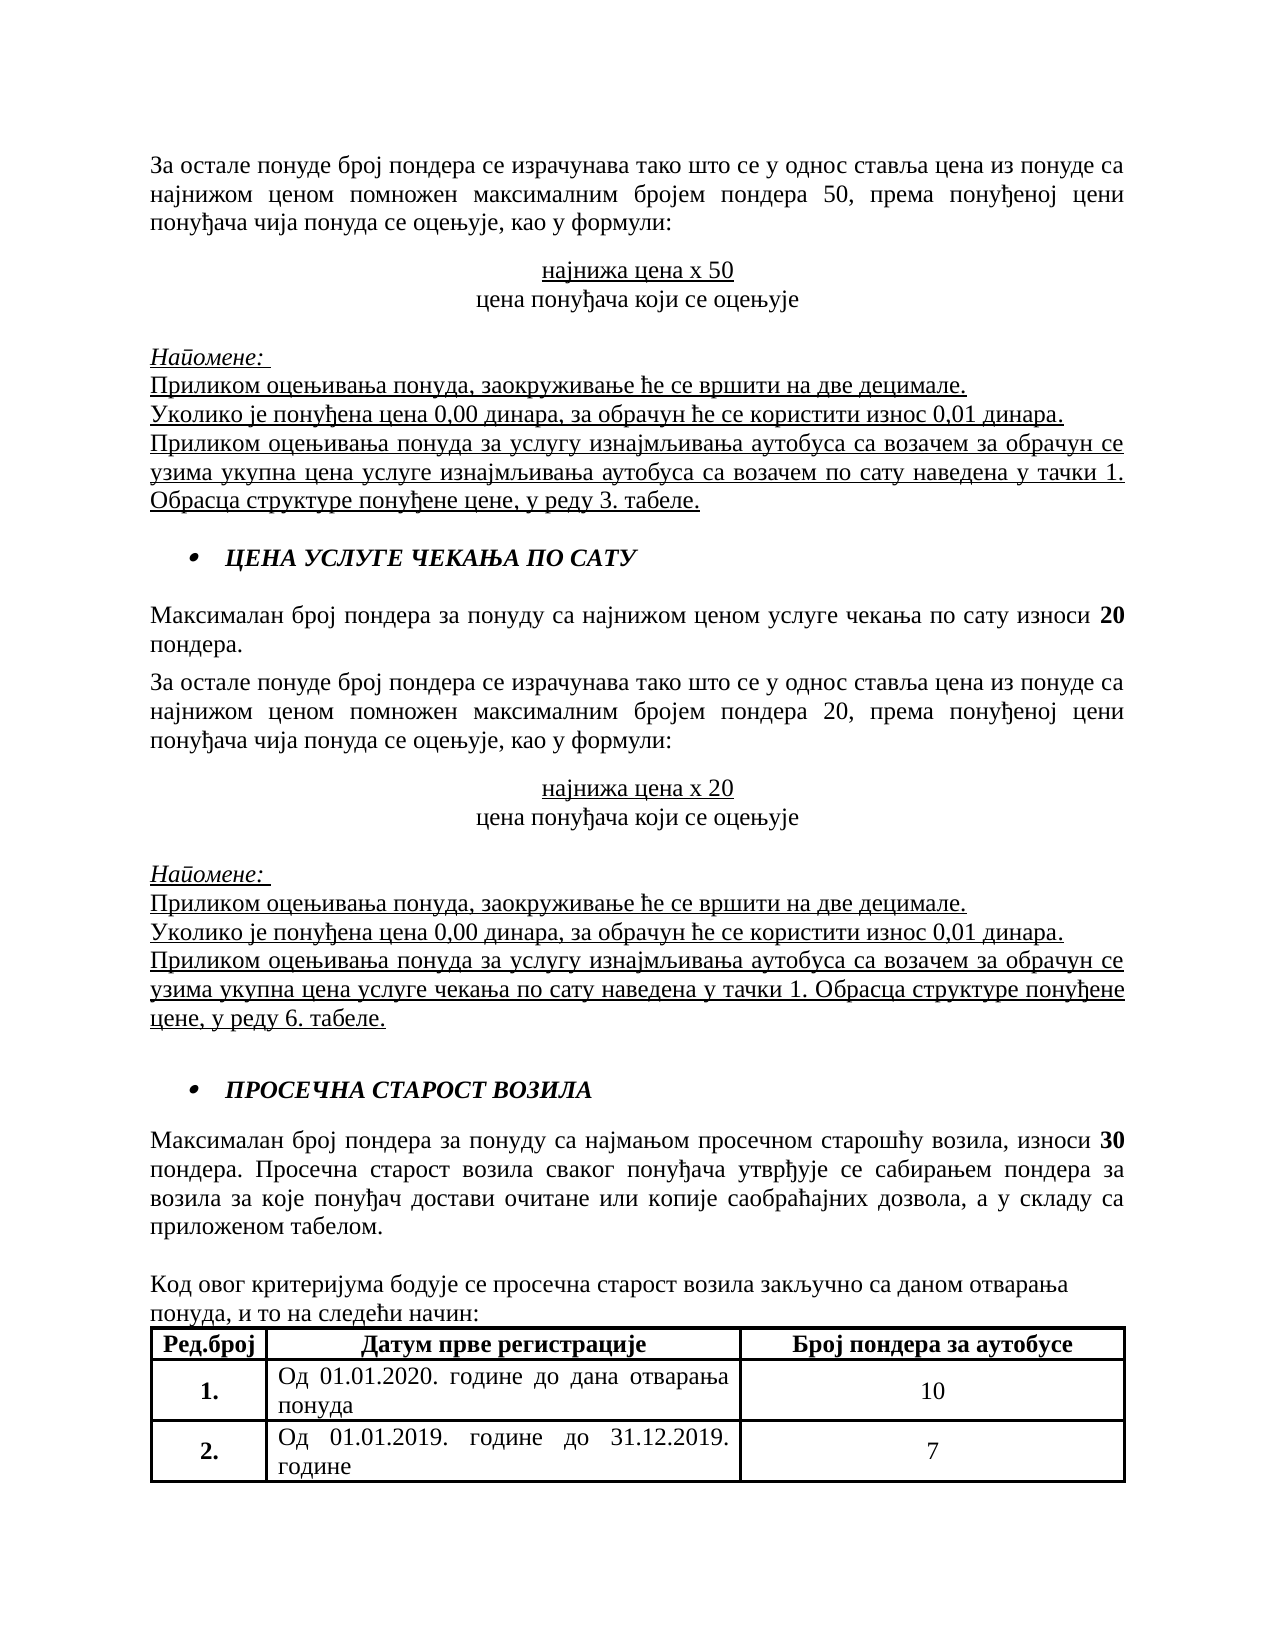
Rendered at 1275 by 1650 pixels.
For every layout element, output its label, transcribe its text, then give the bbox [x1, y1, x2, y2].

text Приликом оцењивања понуда, заокруживање ће се вршити на две децимале. [150, 370, 1125, 399]
text Приликом оцењивања понуда за услугу изнајмљивања аутобуса са возачем за обрачун се узима укупна цена услуге чекања по сату наведена у тачки 1. Обрасца структуре понуђене цене, у реду 6. табеле. [150, 1001, 1125, 1032]
text Напомене: [150, 342, 1125, 370]
text Уколико је понуђена цена 0,00 динара, за обрачун ће се користити износ 0,01 динара. [150, 917, 1125, 945]
text За остале понуде број пондера се израчунава тако што се у однос ставља цена из понуде са најнижом ценом помножен максималним бројем пондера 20, према понуђеној цени понуђача чија понуда се оцењује, као у формули: [150, 667, 1125, 754]
text За остале понуде број пондера се израчунава тако што се у однос ставља цена из понуде са најнижом ценом помножен максималним бројем пондера 50, према понуђеној цени понуђача чија понуда се оцењује, као у формули: [150, 150, 1125, 236]
table_cell Од 01.01.2019. године до 31.12.2019. године [268, 1422, 739, 1479]
text Приликом оцењивања понуда за услугу изнајмљивања аутобуса са возачем за обрачун се узима укупна цена услуге чекања по сату наведена у тачки 1. Обрасца структуре понуђене цене, у реду 6. табеле. [150, 945, 1125, 999]
table_header Датум прве регистрације [268, 1330, 739, 1358]
table_cell Од 01.01.2020. године до дана отварања понуда [268, 1361, 739, 1419]
text Приликом оцењивања понуда за услугу изнајмљивања аутобуса са возачем за обрачун се узима укупна цена услуге изнајмљивања аутобуса са возачем по сату наведена у тачки 1. Обрасца структуре понуђене цене, у реду 3. табеле. [150, 428, 1125, 482]
table_cell 10 [742, 1361, 1123, 1419]
text Максималан број пондера за понуду са најнижом ценом услуге чекања по сату износи 20 пондера. [150, 600, 1125, 658]
table_header Ред.број [153, 1330, 265, 1358]
list ПРОСЕЧНА СТАРОСТ ВОЗИЛА [187, 1075, 1125, 1103]
text Приликом оцењивања понуда, заокруживање ће се вршити на две децимале. [150, 888, 1125, 917]
text најнижа цена х 50 [150, 255, 1125, 284]
table_cell 1. [153, 1361, 265, 1419]
table_cell 2. [153, 1422, 265, 1479]
text цена понуђача који се оцењује [150, 284, 1125, 313]
table_header Број пондера за аутобусе [742, 1330, 1123, 1358]
text цена понуђача који се оцењује [150, 802, 1125, 830]
text Код овог критеријума бодује се просечна старост возила закључно са даном отварања понуда, и то на следећи начин: [150, 1269, 1125, 1326]
text најнижа цена х 20 [150, 773, 1125, 802]
text Напомене: [150, 859, 1125, 888]
list ЦЕНА УСЛУГЕ ЧЕКАЊА ПО САТУ [187, 543, 1125, 572]
table_cell 7 [742, 1422, 1123, 1479]
text Приликом оцењивања понуда за услугу изнајмљивања аутобуса са возачем за обрачун се узима укупна цена услуге изнајмљивања аутобуса са возачем по сату наведена у тачки 1. Обрасца структуре понуђене цене, у реду 3. табеле. [150, 483, 1125, 514]
text Уколико је понуђена цена 0,00 динара, за обрачун ће се користити износ 0,01 динара. [150, 399, 1125, 428]
text Максималан број пондера за понуду са најмањом просечном старошћу возила, износи 30 пондера. Просечна старост возила сваког понуђача утврђује се сабирањем пондера за возилa за које понуђач достави очитане или копије саобраћајних дозвола, а у складу са приложеном табелом. [150, 1125, 1125, 1240]
